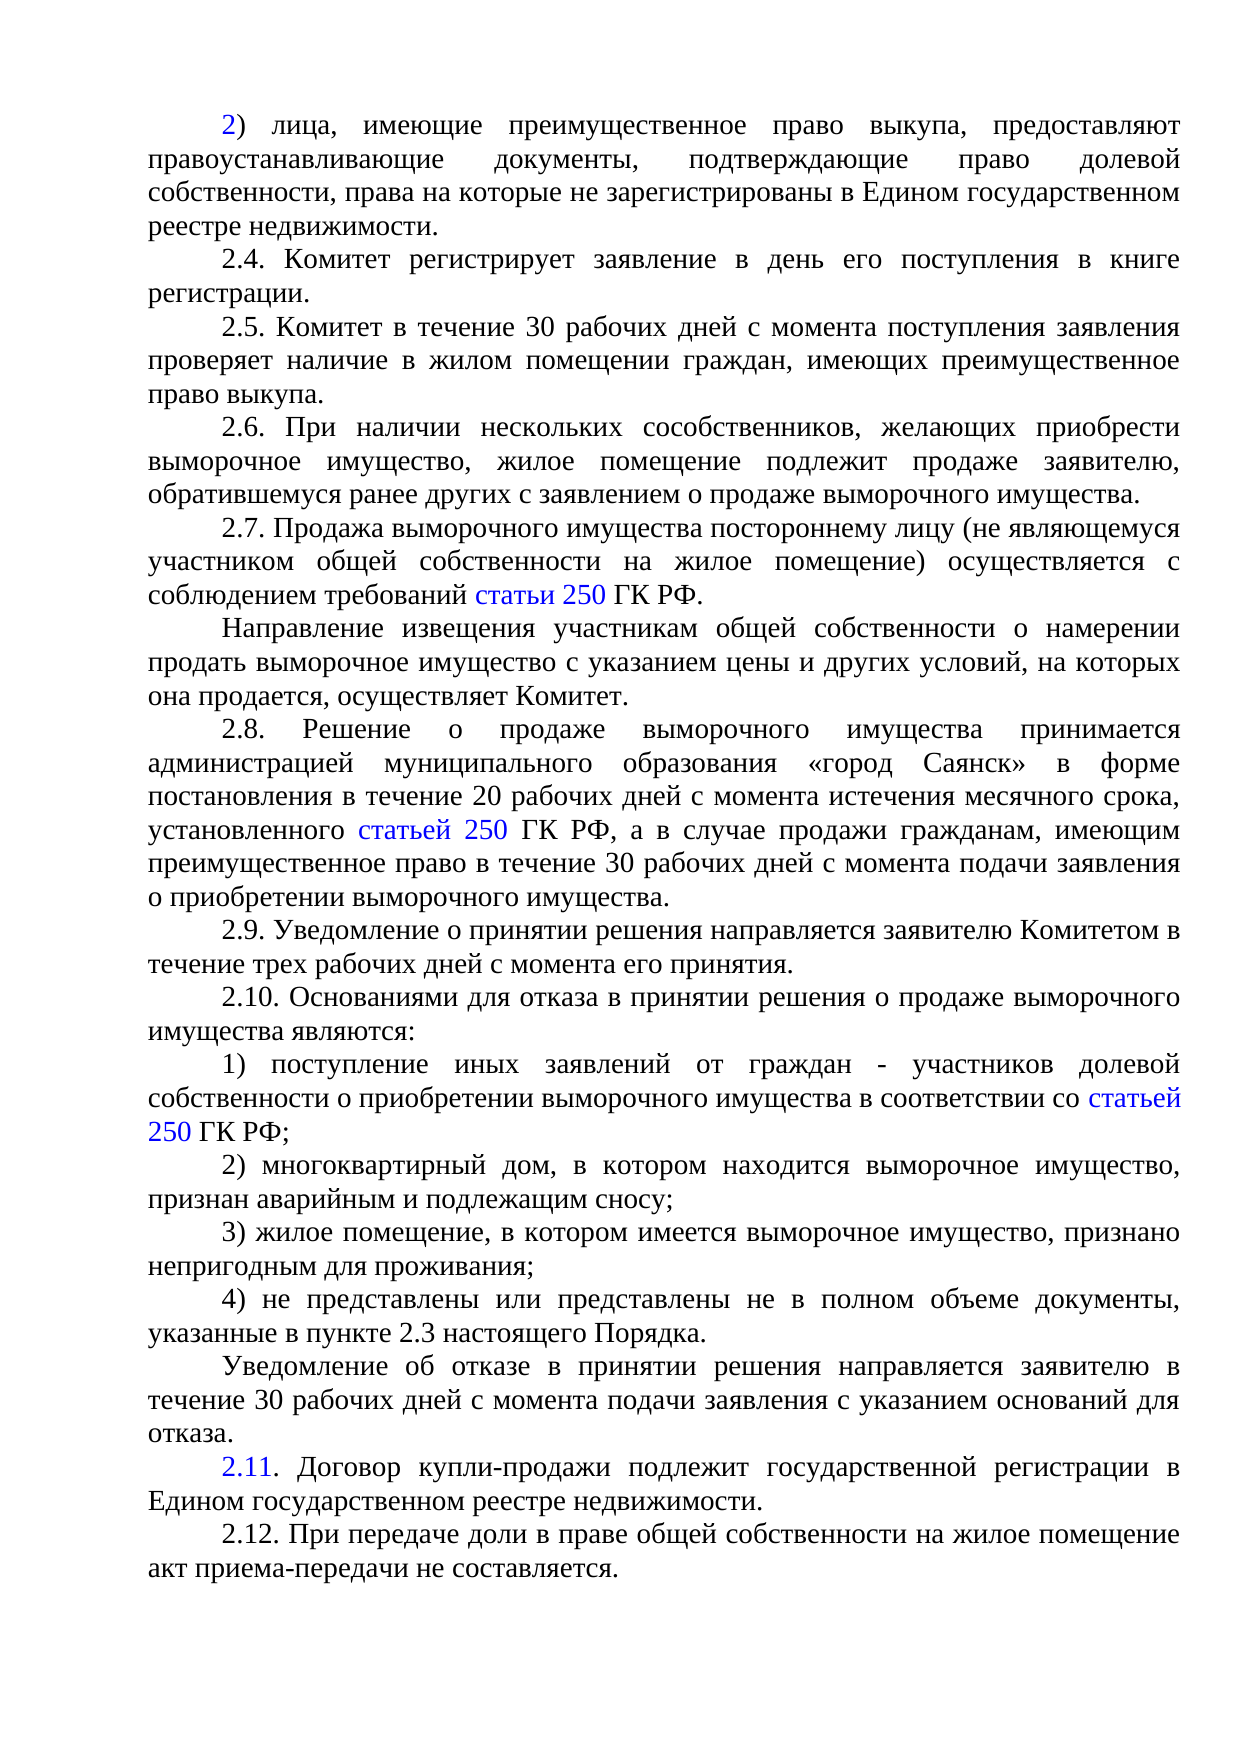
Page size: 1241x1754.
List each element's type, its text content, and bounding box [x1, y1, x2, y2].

text 2.12. При передаче доли в праве общей собственности на жилое помещение акт приема-передачи не составляется. [148, 1516, 1181, 1583]
text 2.6. При наличии нескольких сособственников, желающих приобрести выморочное имущество, жилое помещение подлежит продаже заявителю, обратившемуся ранее других с заявлением о продаже выморочного имущества. [148, 409, 1181, 510]
text 4) не представлены или представлены не в полном объеме документы, указанные в пункте 2.3 настоящего Порядка. [148, 1281, 1181, 1348]
text 2.8. Решение о продаже выморочного имущества принимается администрацией муниципального образования «город Саянск» в форме постановления в течение 20 рабочих дней с момента истечения месячного срока, установленного статьей 250 ГК РФ, а в случае продажи гражданам, имеющим преимущественное право в течение 30 рабочих дней с момента подачи заявления о приобретении выморочного имущества. [148, 711, 1181, 912]
text 3) жилое помещение, в котором имеется выморочное имущество, признано непригодным для проживания; [148, 1214, 1181, 1281]
text 2.11. Договор купли-продажи подлежит государственной регистрации в Едином государственном реестре недвижимости. [148, 1449, 1181, 1516]
text 2.7. Продажа выморочного имущества постороннему лицу (не являющемуся участником общей собственности на жилое помещение) осуществляется с соблюдением требований статьи 250 ГК РФ. [148, 510, 1181, 611]
text 2.10. Основаниями для отказа в принятии решения о продаже выморочного имущества являются: [148, 979, 1181, 1047]
text 1) поступление иных заявлений от граждан - участников долевой собственности о приобретении выморочного имущества в соответствии со статьей 250 ГК РФ; [148, 1047, 1181, 1147]
text 2.4. Комитет регистрирует заявление в день его поступления в книге регистрации. [148, 242, 1181, 309]
text 2) многоквартирный дом, в котором находится выморочное имущество, признан аварийным и подлежащим сносу; [148, 1147, 1181, 1214]
text 2.5. Комитет в течение 30 рабочих дней с момента поступления заявления проверяет наличие в жилом помещении граждан, имеющих преимущественное право выкупа. [148, 309, 1181, 409]
text 2.9. Уведомление о принятии решения направляется заявителю Комитетом в течение трех рабочих дней с момента его принятия. [148, 912, 1181, 979]
text Уведомление об отказе в принятии решения направляется заявителю в течение 30 рабочих дней с момента подачи заявления с указанием оснований для отказа. [148, 1348, 1181, 1449]
text 2) лица, имеющие преимущественное право выкупа, предоставляют правоустанавливающие документы, подтверждающие право долевой собственности, права на которые не зарегистрированы в Едином государственном реестре недвижимости. [148, 107, 1181, 242]
text Направление извещения участникам общей собственности о намерении продать выморочное имущество с указанием цены и других условий, на которых она продается, осуществляет Комитет. [148, 611, 1181, 711]
